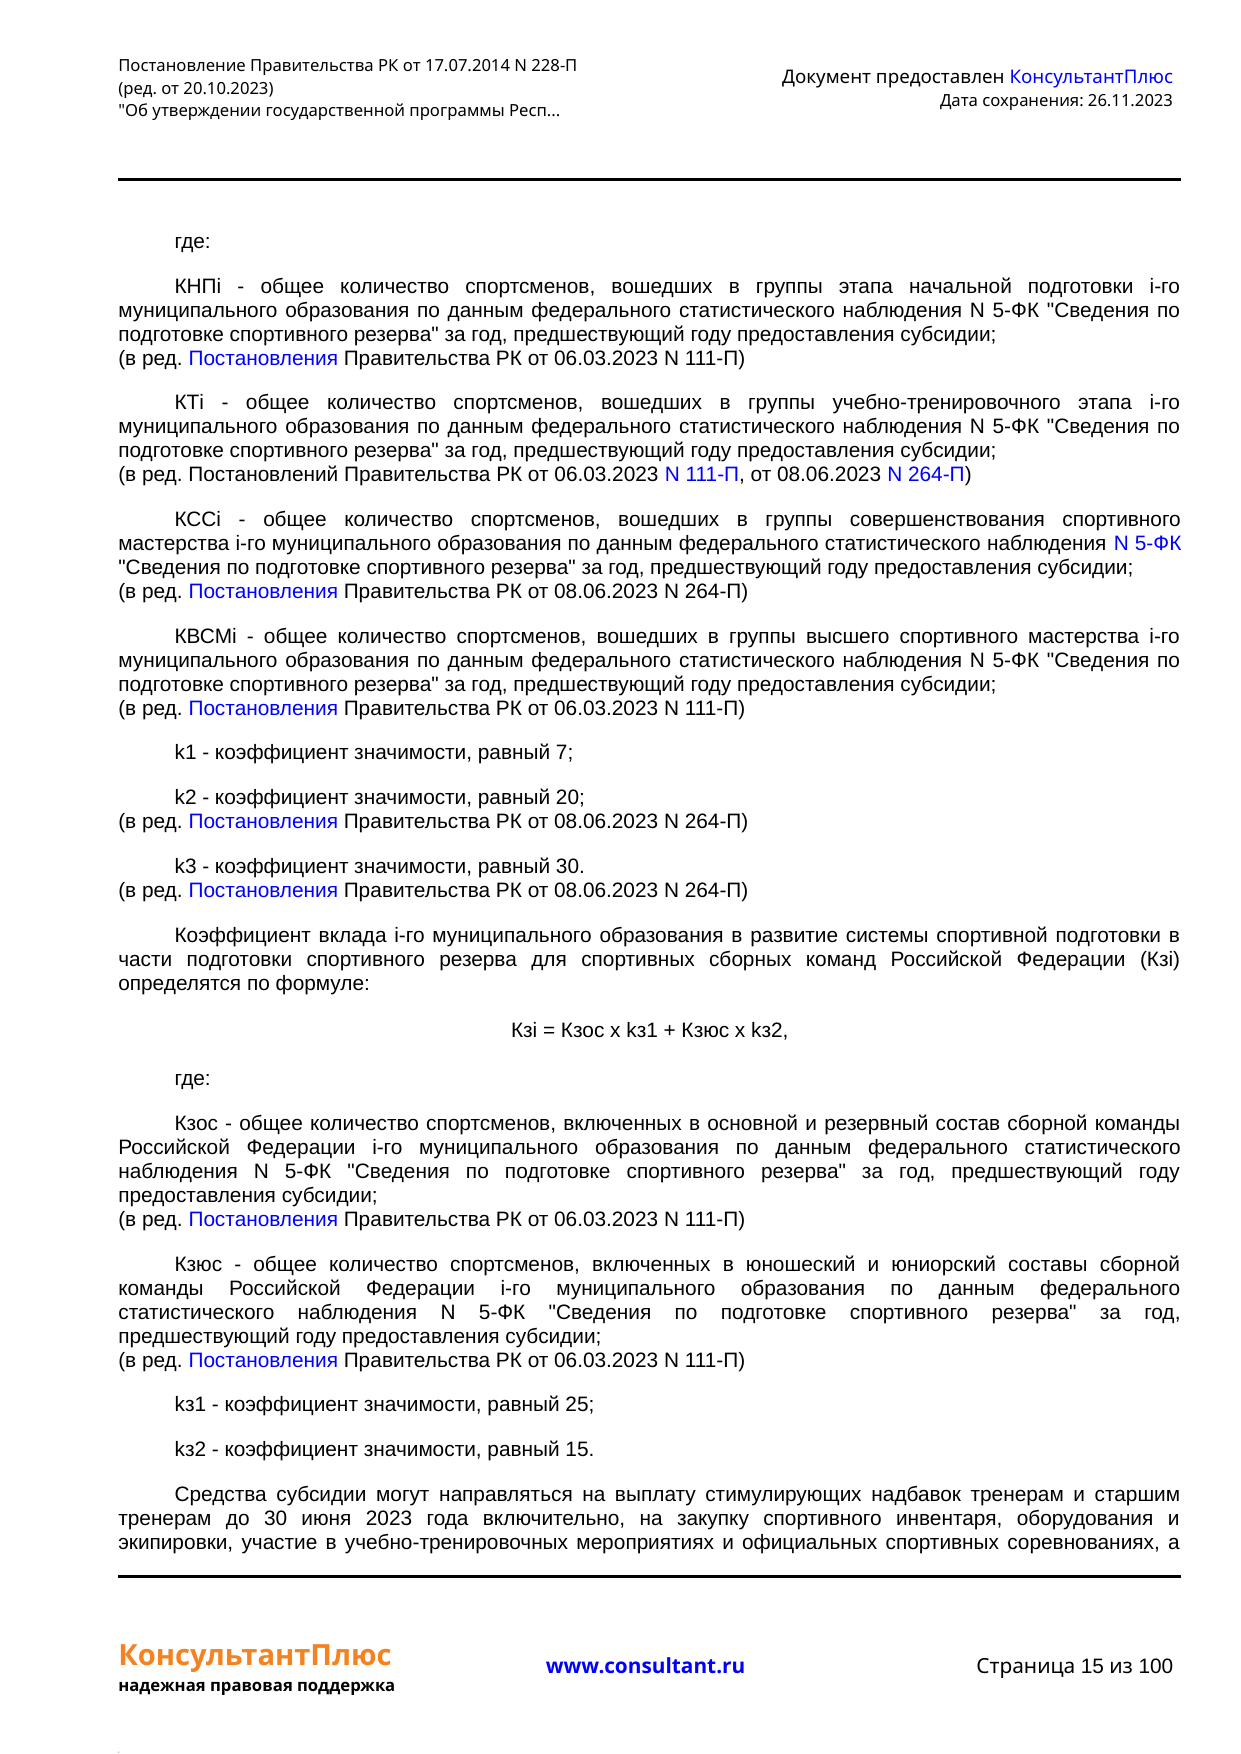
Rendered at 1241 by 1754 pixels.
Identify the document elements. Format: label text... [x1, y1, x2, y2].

text kз2 - коэффициент значимости, равный 15. [118, 1437, 1181, 1461]
text (в ред. Постановления Правительства РК от 06.03.2023 N 111-П) [118, 1347, 1181, 1371]
text k2 - коэффициент значимости, равный 20; [118, 785, 1181, 809]
text Кзюс - общее количество спортсменов, включенных в юношеский и юниорский составы сборной команды Российской Федерации i-го муниципального образования по данным федерального статистического наблюдения N 5-ФК "Сведения по подготовке спортивного резерва" за год, предшествующий году предоставления субсидии; [118, 1252, 1181, 1347]
text k3 - коэффициент значимости, равный 30. [118, 854, 1181, 878]
text где: [118, 1066, 1181, 1090]
text где: [118, 229, 1181, 253]
text (в ред. Постановления Правительства РК от 06.03.2023 N 111-П) [118, 1207, 1181, 1231]
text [118, 1482, 1181, 1554]
text КНПi - общее количество спортсменов, вошедших в группы этапа начальной подготовки i-го муниципального образования по данным федерального статистического наблюдения N 5-ФК "Сведения по подготовке спортивного резерва" за год, предшествующий году предоставления субсидии; [118, 273, 1181, 345]
text Коэффициент вклада i-го муниципального образования в развитие системы спортивной подготовки в части подготовки спортивного резерва для спортивных сборных команд Российской Федерации (Кзi) определятся по формуле: [118, 922, 1181, 994]
text Кзос - общее количество спортсменов, включенных в основной и резервный состав сборной команды Российской Федерации i-го муниципального образования по данным федерального статистического наблюдения N 5-ФК "Сведения по подготовке спортивного резерва" за год, предшествующий году предоставления субсидии; [118, 1111, 1181, 1207]
text КТi - общее количество спортсменов, вошедших в группы учебно-тренировочного этапа i-го муниципального образования по данным федерального статистического наблюдения N 5-ФК "Сведения по подготовке спортивного резерва" за год, предшествующий году предоставления субсидии; [118, 390, 1181, 462]
text КВСМi - общее количество спортсменов, вошедших в группы высшего спортивного мастерства i-го муниципального образования по данным федерального статистического наблюдения N 5-ФК "Сведения по подготовке спортивного резерва" за год, предшествующий году предоставления субсидии; [118, 623, 1181, 695]
text k1 - коэффициент значимости, равный 7; [118, 740, 1181, 764]
text kз1 - коэффициент значимости, равный 25; [118, 1392, 1181, 1416]
text КССi - общее количество спортсменов, вошедших в группы совершенствования спортивного мастерства i-го муниципального образования по данным федерального статистического наблюдения N 5-ФК "Сведения по подготовке спортивного резерва" за год, предшествующий году предоставления субсидии; [118, 507, 1181, 579]
text Кзi = Кзос x kз1 + Кзюс x kз2, [118, 1018, 1181, 1042]
text (в ред. Постановления Правительства РК от 06.03.2023 N 111-П) [118, 345, 1181, 369]
text (в ред. Постановления Правительства РК от 08.06.2023 N 264-П) [118, 809, 1181, 833]
text (в ред. Постановления Правительства РК от 06.03.2023 N 111-П) [118, 695, 1181, 719]
text (в ред. Постановлений Правительства РК от 06.03.2023 N 111-П, от 08.06.2023 N 264-П) [118, 462, 1181, 486]
text (в ред. Постановления Правительства РК от 08.06.2023 N 264-П) [118, 878, 1181, 902]
text (в ред. Постановления Правительства РК от 08.06.2023 N 264-П) [118, 579, 1181, 603]
